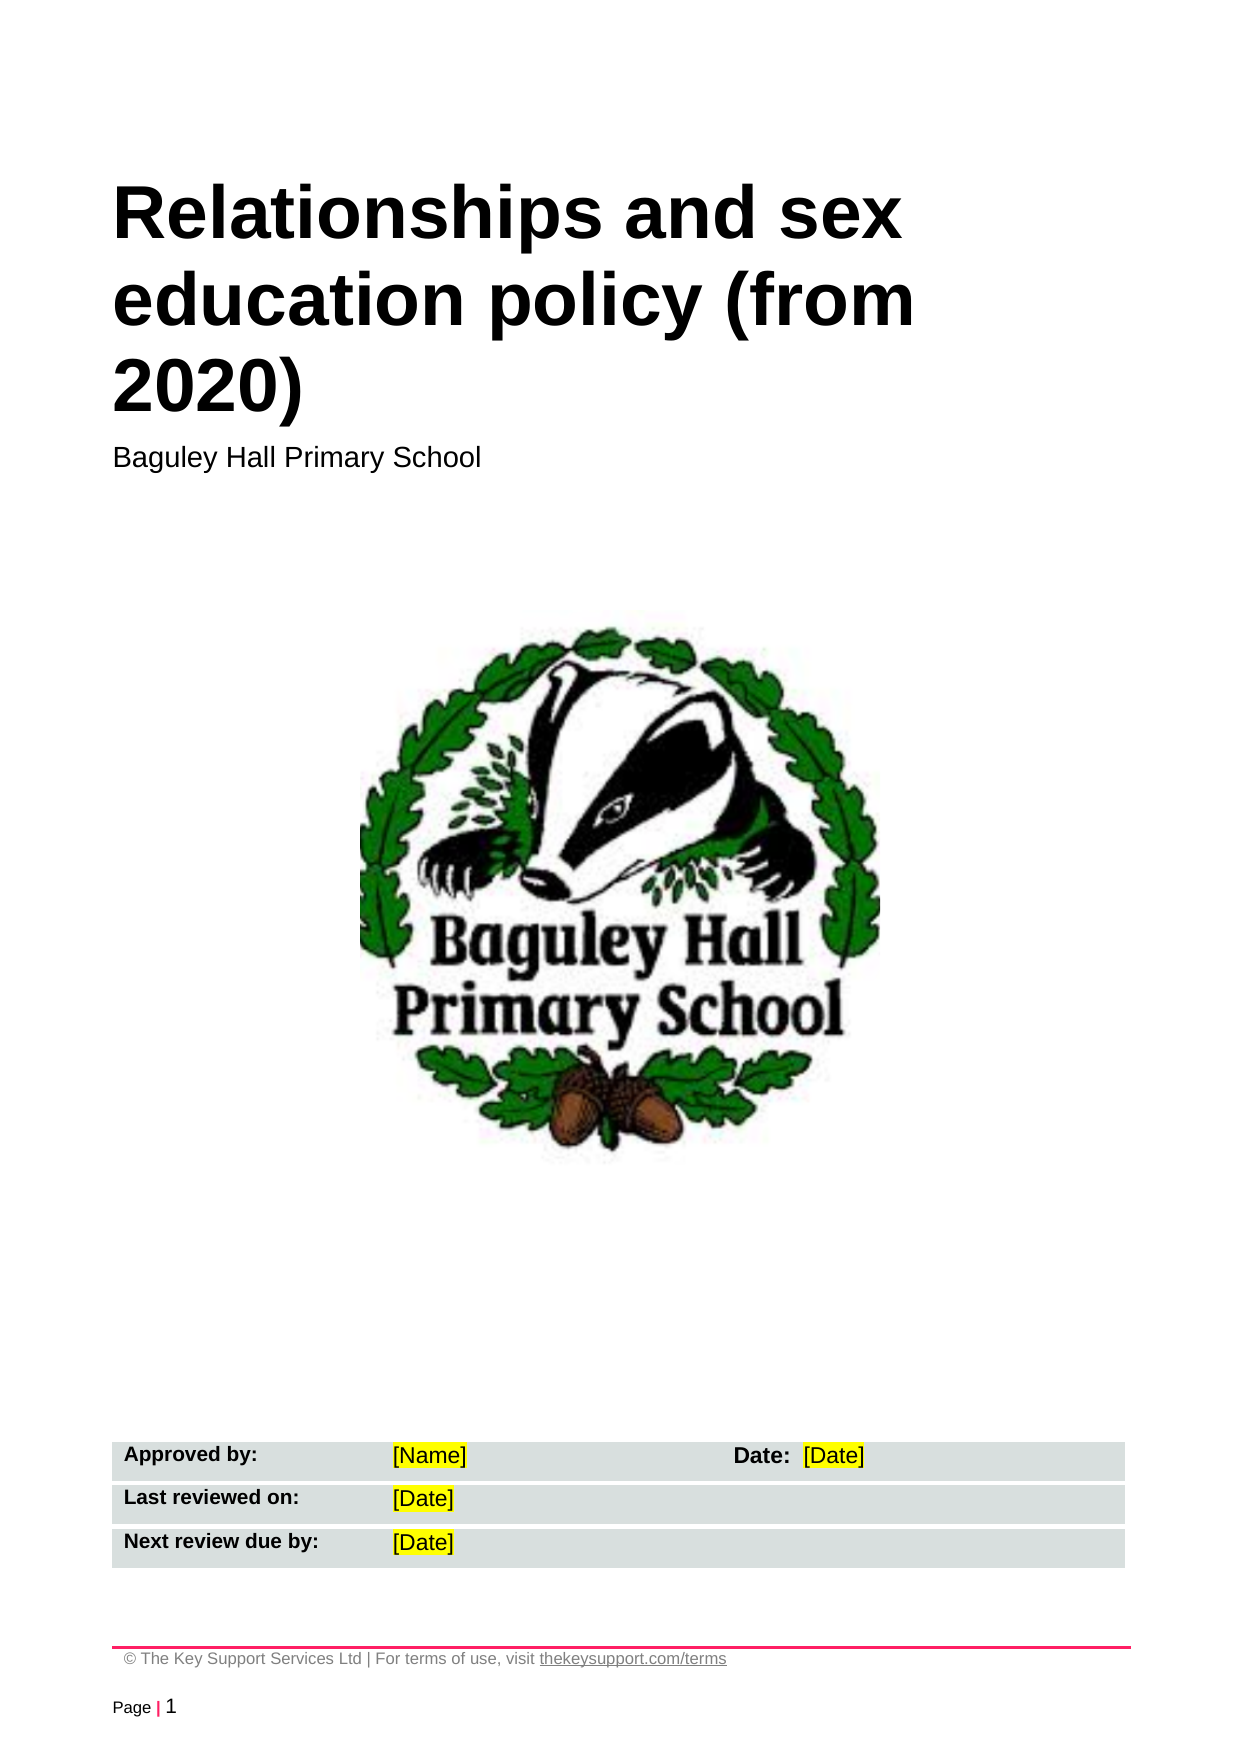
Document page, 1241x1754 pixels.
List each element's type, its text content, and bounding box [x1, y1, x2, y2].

table_cell Last reviewed on: [112, 1485, 381, 1524]
text Baguley Hall Primary School [112, 440, 1128, 473]
picture [360, 610, 880, 1174]
table_header [Name] [381, 1442, 722, 1481]
table_cell [Date] [381, 1529, 1125, 1568]
table_header Approved by: [112, 1442, 381, 1481]
table_cell Next review due by: [112, 1529, 381, 1568]
table_cell [Date] [381, 1485, 1125, 1524]
table_header Date: [Date] [722, 1442, 1125, 1481]
text Relationships and sex education policy (from 2020) [112, 168, 1128, 427]
